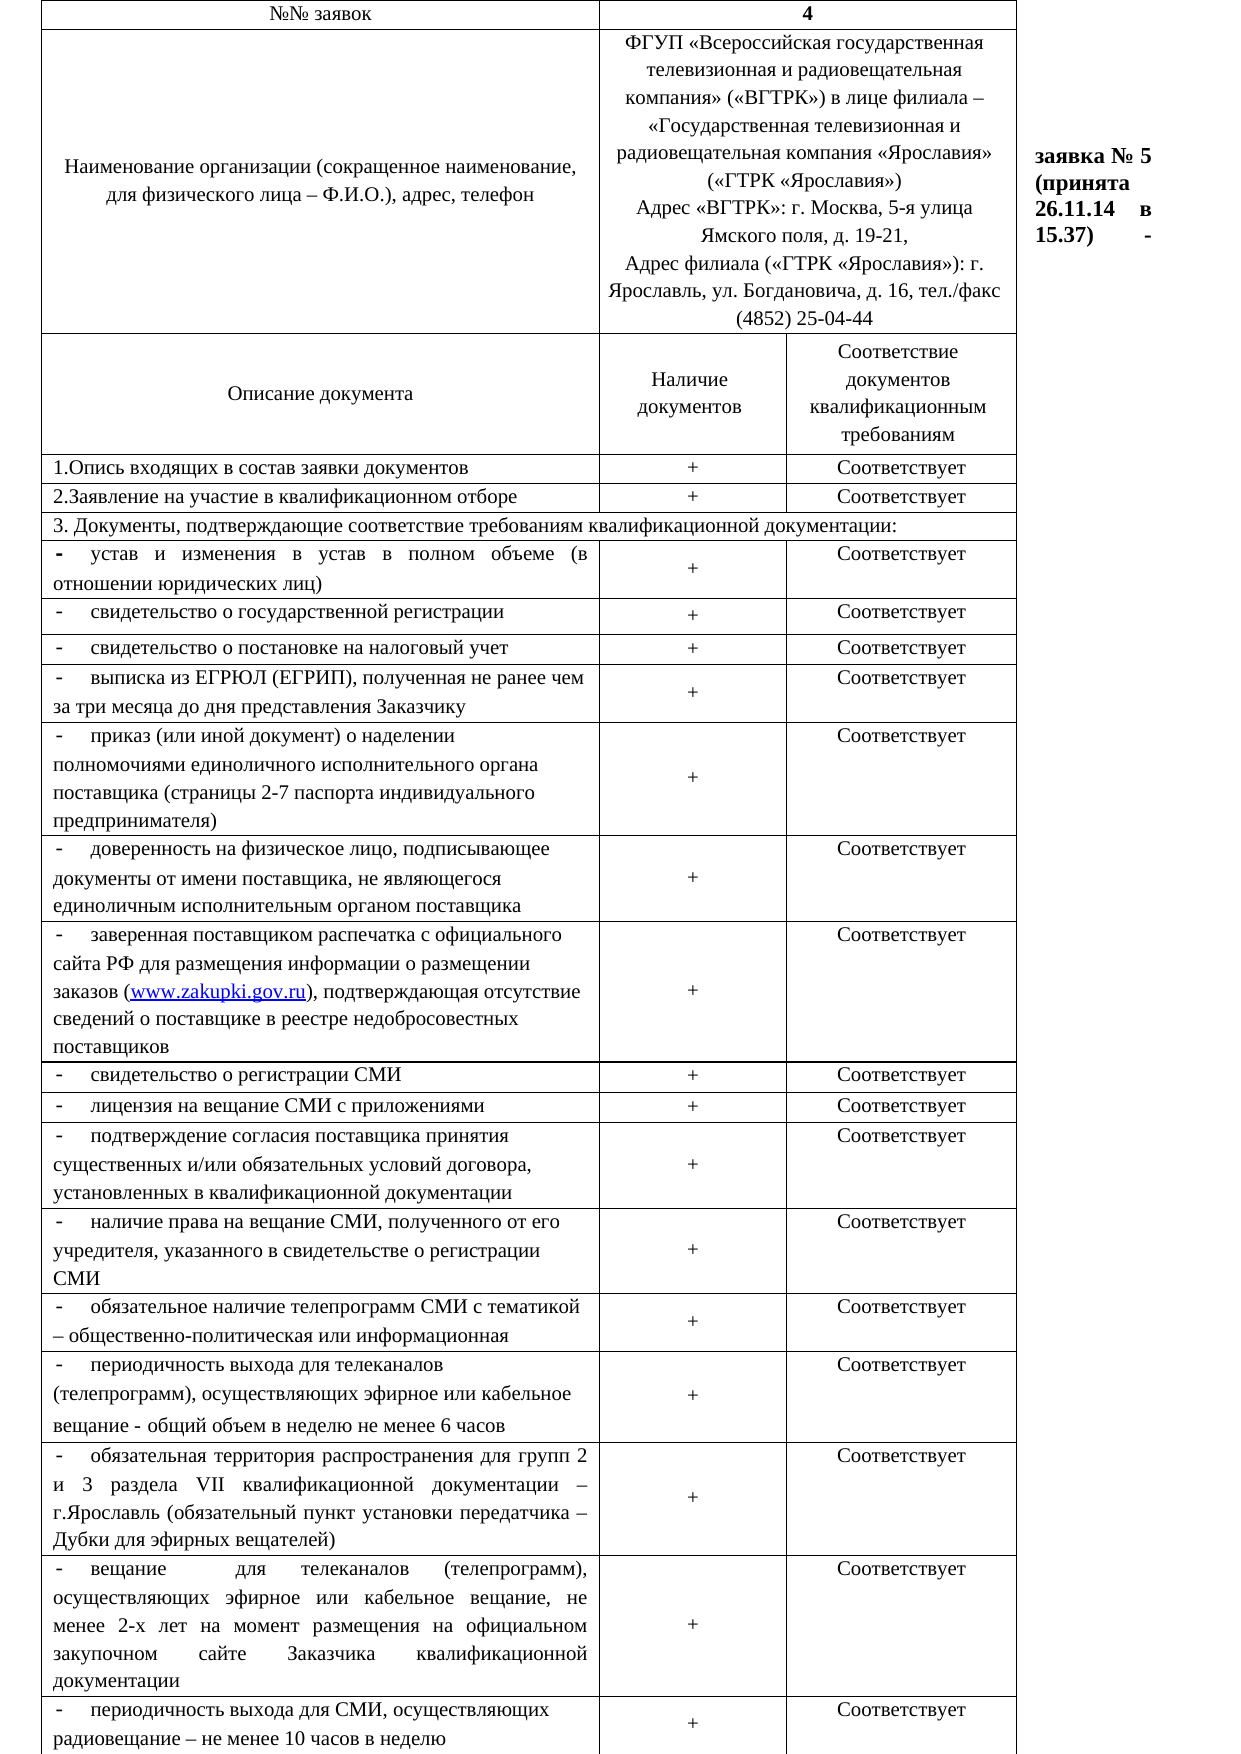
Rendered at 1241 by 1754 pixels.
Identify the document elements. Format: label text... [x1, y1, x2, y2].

table_cell Соответствует [787, 723, 1016, 835]
table_cell Соответствует [787, 1063, 1016, 1092]
table_cell приказ (или иной документ) о наделении полномочиями единоличного исполнительного органа поставщика (страницы 2-7 паспорта индивидуального предпринимателя) [42, 723, 599, 835]
table_cell + [600, 1123, 786, 1207]
table_cell подтверждение согласия поставщика принятия существенных и/или обязательных условий договора, установленных в квалификационной документации [42, 1123, 599, 1207]
table_cell Соответствует [787, 455, 1016, 483]
table_cell ФГУП «Всероссийская государственная телевизионная и радиовещательная компания» («ВГТРК») в лице филиала – «Государственная телевизионная и радиовещательная компания «Ярославия» («ГТРК «Ярославия») Адрес «ВГТРК»: г. Москва, 5-я улица Ямского поля, д. 19-21, Адрес филиала («ГТРК «Ярославия»): г. Ярославль, ул. Богдановича, д. 16, тел./факс (4852) 25-04-44 [600, 30, 1016, 333]
table_cell периодичность выхода для телеканалов (телепрограмм), осуществляющих эфирное или кабельное вещание - общий объем в неделю не менее 6 часов [42, 1352, 599, 1442]
table_cell вещание для телеканалов (телепрограмм), осуществляющих эфирное или кабельное вещание, не менее 2-х лет на момент размещения на официальном закупочном сайте Заказчика квалификационной документации [42, 1556, 599, 1696]
table_cell выписка из ЕГРЮЛ (ЕГРИП), полученная не ранее чем за три месяца до дня представления Заказчику [42, 665, 599, 722]
table_cell + [600, 1093, 786, 1122]
table_cell Соответствует [787, 922, 1016, 1061]
table_cell Соответствие документов квалификационным требованиям [787, 334, 1016, 454]
table_cell Соответствует [787, 1443, 1016, 1555]
table_cell устав и изменения в устав в полном объеме (в отношении юридических лиц) [42, 541, 599, 598]
table_cell Соответствует [787, 1294, 1016, 1351]
table_cell свидетельство о постановке на налоговый учет [42, 635, 599, 664]
table_cell + [600, 922, 786, 1061]
table_cell Описание документа [42, 334, 599, 454]
table_cell обязательная территория распространения для групп 2 и 3 раздела VII квалификационной документации – г.Ярославль (обязательный пункт установки передатчика – Дубки для эфирных вещателей) [42, 1443, 599, 1555]
table_cell + [600, 1352, 786, 1442]
table_cell наличие права на вещание СМИ, полученного от его учредителя, указанного в свидетельстве о регистрации СМИ [42, 1209, 599, 1293]
table_cell свидетельство о регистрации СМИ [42, 1063, 599, 1092]
table_cell периодичность выхода для СМИ, осуществляющих радиовещание – не менее 10 часов в неделю [42, 1697, 599, 1754]
table_cell Соответствует [787, 1352, 1016, 1442]
table_cell лицензия на вещание СМИ с приложениями [42, 1093, 599, 1122]
table_cell + [600, 1063, 786, 1092]
table_header №№ заявок [42, 1, 599, 29]
table_cell + [600, 1209, 786, 1293]
table_cell + [600, 1697, 786, 1754]
table_cell + [600, 599, 786, 634]
table_cell 3. Документы, подтверждающие соответствие требованиям квалификационной документации: [42, 513, 1016, 540]
table_cell свидетельство о государственной регистрации [42, 599, 599, 634]
table_cell + [600, 541, 786, 598]
table_cell Соответствует [787, 1123, 1016, 1207]
table_cell + [600, 1556, 786, 1696]
table_cell доверенность на физическое лицо, подписывающее документы от имени поставщика, не являющегося единоличным исполнительным органом поставщика [42, 836, 599, 921]
table_cell Соответствует [787, 836, 1016, 921]
table_cell Соответствует [787, 599, 1016, 634]
table_cell + [600, 723, 786, 835]
table_cell + [600, 665, 786, 722]
table_cell Соответствует [787, 1556, 1016, 1696]
table_cell + [600, 484, 786, 512]
table_cell Соответствует [787, 1209, 1016, 1293]
table_cell 1.Опись входящих в состав заявки документов [42, 455, 599, 483]
table_cell Наименование организации (сокращенное наименование, для физического лица – Ф.И.О.), адрес, телефон [42, 30, 599, 333]
table_cell + [600, 836, 786, 921]
table_cell обязательное наличие телепрограмм СМИ с тематикой – общественно-политическая или информационная [42, 1294, 599, 1351]
table_cell + [600, 1294, 786, 1351]
table_cell Соответствует [787, 635, 1016, 664]
text заявка № 5 (принята 26.11.14 в 15.37) - Региональные страницы федеральных печатных изданий (газет), распространяемые 1 раз в неделю (за исключением случаев выпадения выхода очередного номера на выходной праздничный день): [1017, 142, 1152, 248]
table_cell 2.Заявление на участие в квалификационном отборе [42, 484, 599, 512]
table_cell Соответствует [787, 1093, 1016, 1122]
table_cell Соответствует [787, 541, 1016, 598]
table_cell Соответствует [787, 1697, 1016, 1754]
table_cell Наличие документов [600, 334, 786, 454]
table_cell Соответствует [787, 665, 1016, 722]
table_cell + [600, 635, 786, 664]
table_header 4 [600, 1, 1016, 29]
table_cell заверенная поставщиком распечатка с официального сайта РФ для размещения информации о размещении заказов (www.zakupki.gov.ru), подтверждающая отсутствие сведений о поставщике в реестре недобросовестных поставщиков [42, 922, 599, 1061]
table_cell + [600, 455, 786, 483]
table_cell + [600, 1443, 786, 1555]
table_cell Соответствует [787, 484, 1016, 512]
